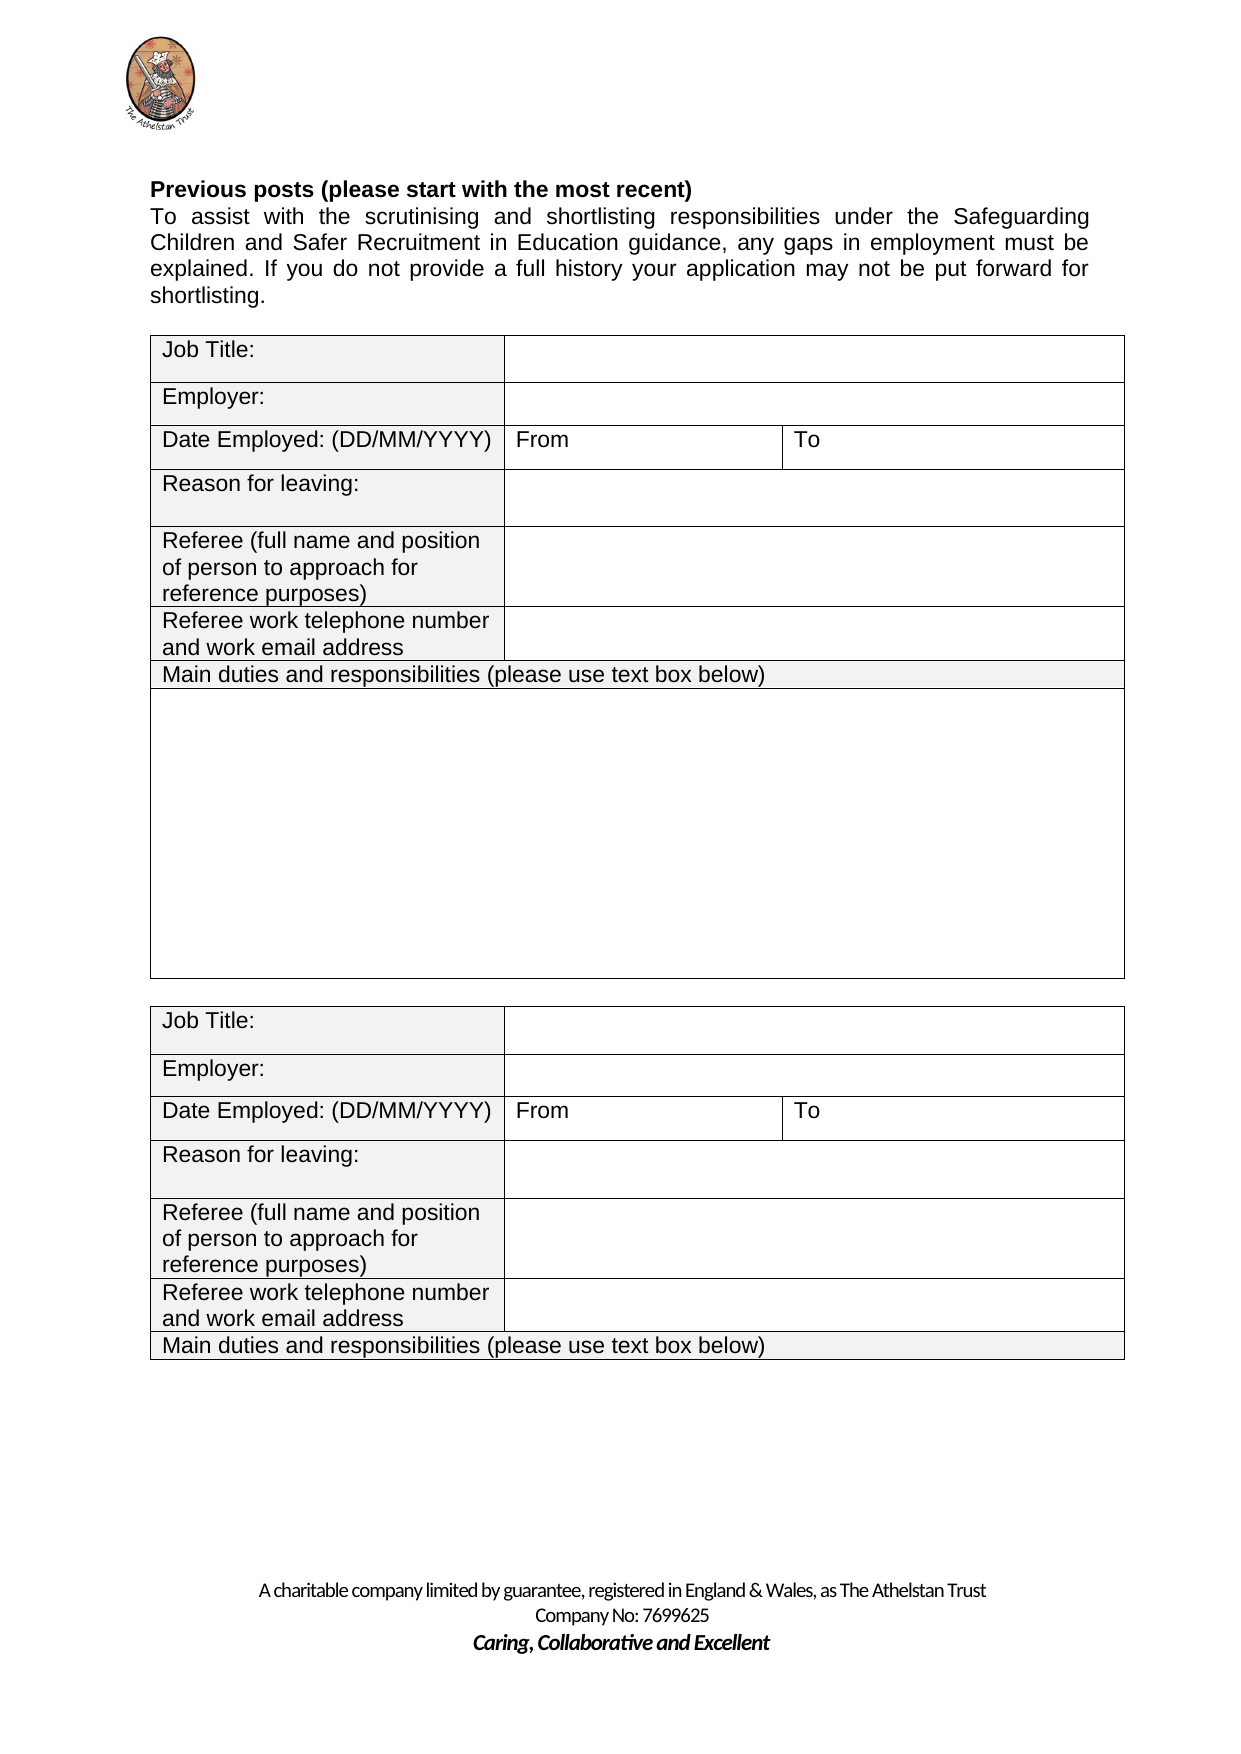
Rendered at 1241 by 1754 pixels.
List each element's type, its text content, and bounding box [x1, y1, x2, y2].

table_cell [505, 470, 1124, 526]
table_cell [505, 383, 1124, 424]
table_cell Reason for leaving: [151, 470, 504, 526]
table_cell [505, 1055, 1124, 1096]
table_cell Employer: [151, 383, 504, 424]
table_cell [505, 527, 1124, 606]
table_cell [505, 1199, 1124, 1277]
picture [123, 34, 198, 133]
table_header [505, 1007, 1124, 1053]
table_cell [151, 689, 1124, 978]
text To assist with the scrutinising and shortlisting responsibilities under the Safeguarding Children and Safer Recruitment in Education guidance, any gaps in employment must be explained. If you do not provide a full history your application may not be put forward for shortlisting. [150, 203, 1090, 308]
table_cell From [505, 426, 782, 468]
table_cell Employer: [151, 1055, 504, 1096]
table_header Job Title: [151, 336, 504, 382]
table_cell [505, 1279, 1124, 1331]
table_cell Main duties and responsibilities (please use text box below) [151, 1332, 1124, 1359]
table_cell Referee (full name and position of person to approach for reference purposes) [151, 527, 504, 606]
table_cell Referee work telephone number and work email address [151, 607, 504, 660]
table_cell Main duties and responsibilities (please use text box below) [151, 661, 1124, 687]
table_cell Reason for leaving: [151, 1141, 504, 1197]
table_cell [505, 1141, 1124, 1197]
table_cell Referee (full name and position of person to approach for reference purposes) [151, 1199, 504, 1277]
table_cell To [783, 1097, 1124, 1140]
table_cell Date Employed: (DD/MM/YYYY) [151, 1097, 504, 1140]
table_header Job Title: [151, 1007, 504, 1053]
table_cell Date Employed: (DD/MM/YYYY) [151, 426, 504, 468]
table_cell Referee work telephone number and work email address [151, 1279, 504, 1331]
table_header [505, 336, 1124, 382]
table_cell To [783, 426, 1124, 468]
text Previous posts (please start with the most recent) [150, 176, 1090, 203]
table_cell From [505, 1097, 782, 1140]
table_cell [505, 607, 1124, 660]
